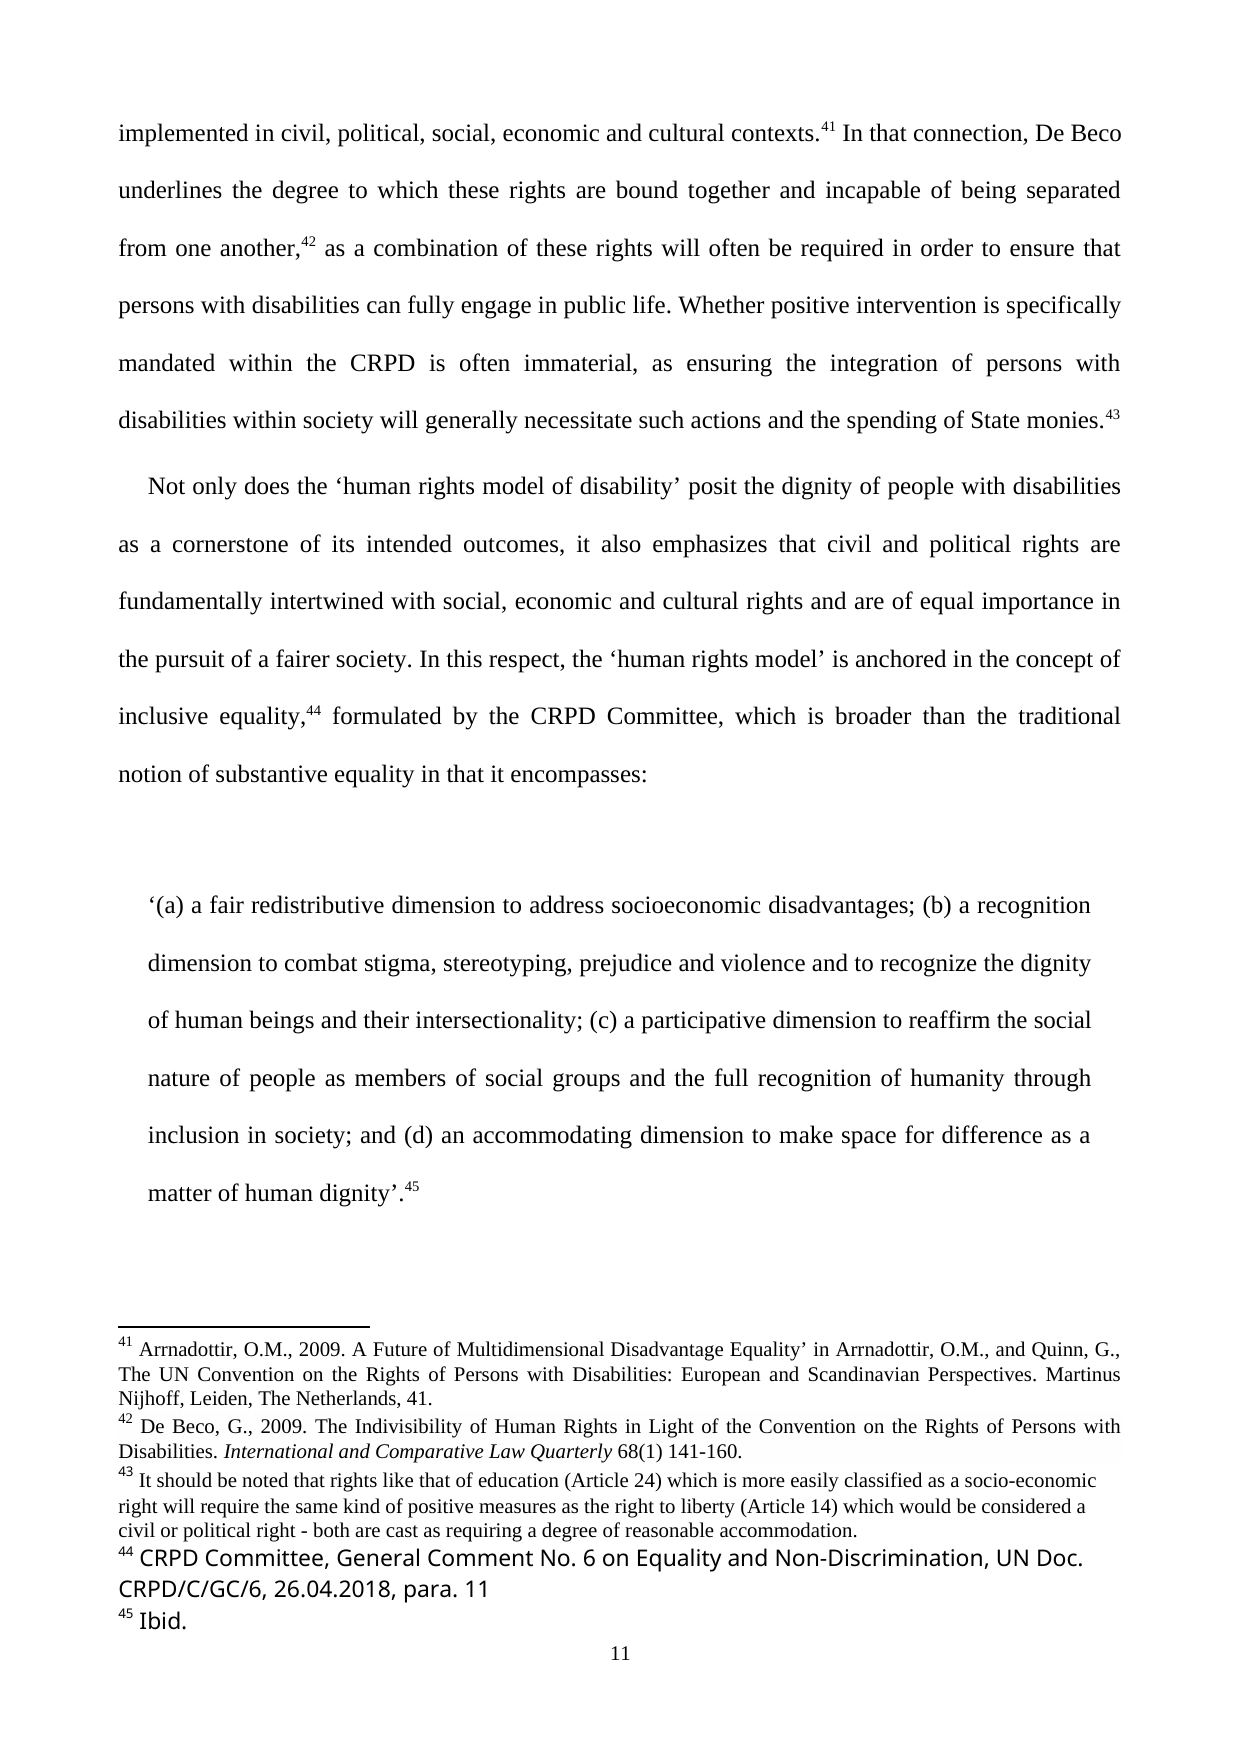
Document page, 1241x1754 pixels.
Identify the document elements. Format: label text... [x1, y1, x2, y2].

text ‘(a) a fair redistributive dimension to address socioeconomic disadvantages; (b) a recognition dimension to combat stigma, stereotyping, prejudice and violence and to recognize the dignity of human beings and their intersectionality; (c) a participative dimension to reaffirm the social nature of people as members of social groups and the full recognition of humanity through inclusion in society; and (d) an accommodating dimension to make space for difference as a matter of human dignity’. [148, 891, 1093, 1207]
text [118, 118, 1122, 434]
text Not only does the ‘human rights model of disability’ posit the dignity of people with disabilities as a cornerstone of its intended outcomes, it also emphasizes that civil and political rights are fundamentally intertwined with social, economic and cultural rights and are of equal importance in the pursuit of a fairer society. In this respect, the ‘human rights model’ is anchored in the concept of inclusive equality, formulated by the CRPD Committee, which is broader than the traditional notion of substantive equality in that it encompasses: [118, 471, 1122, 788]
